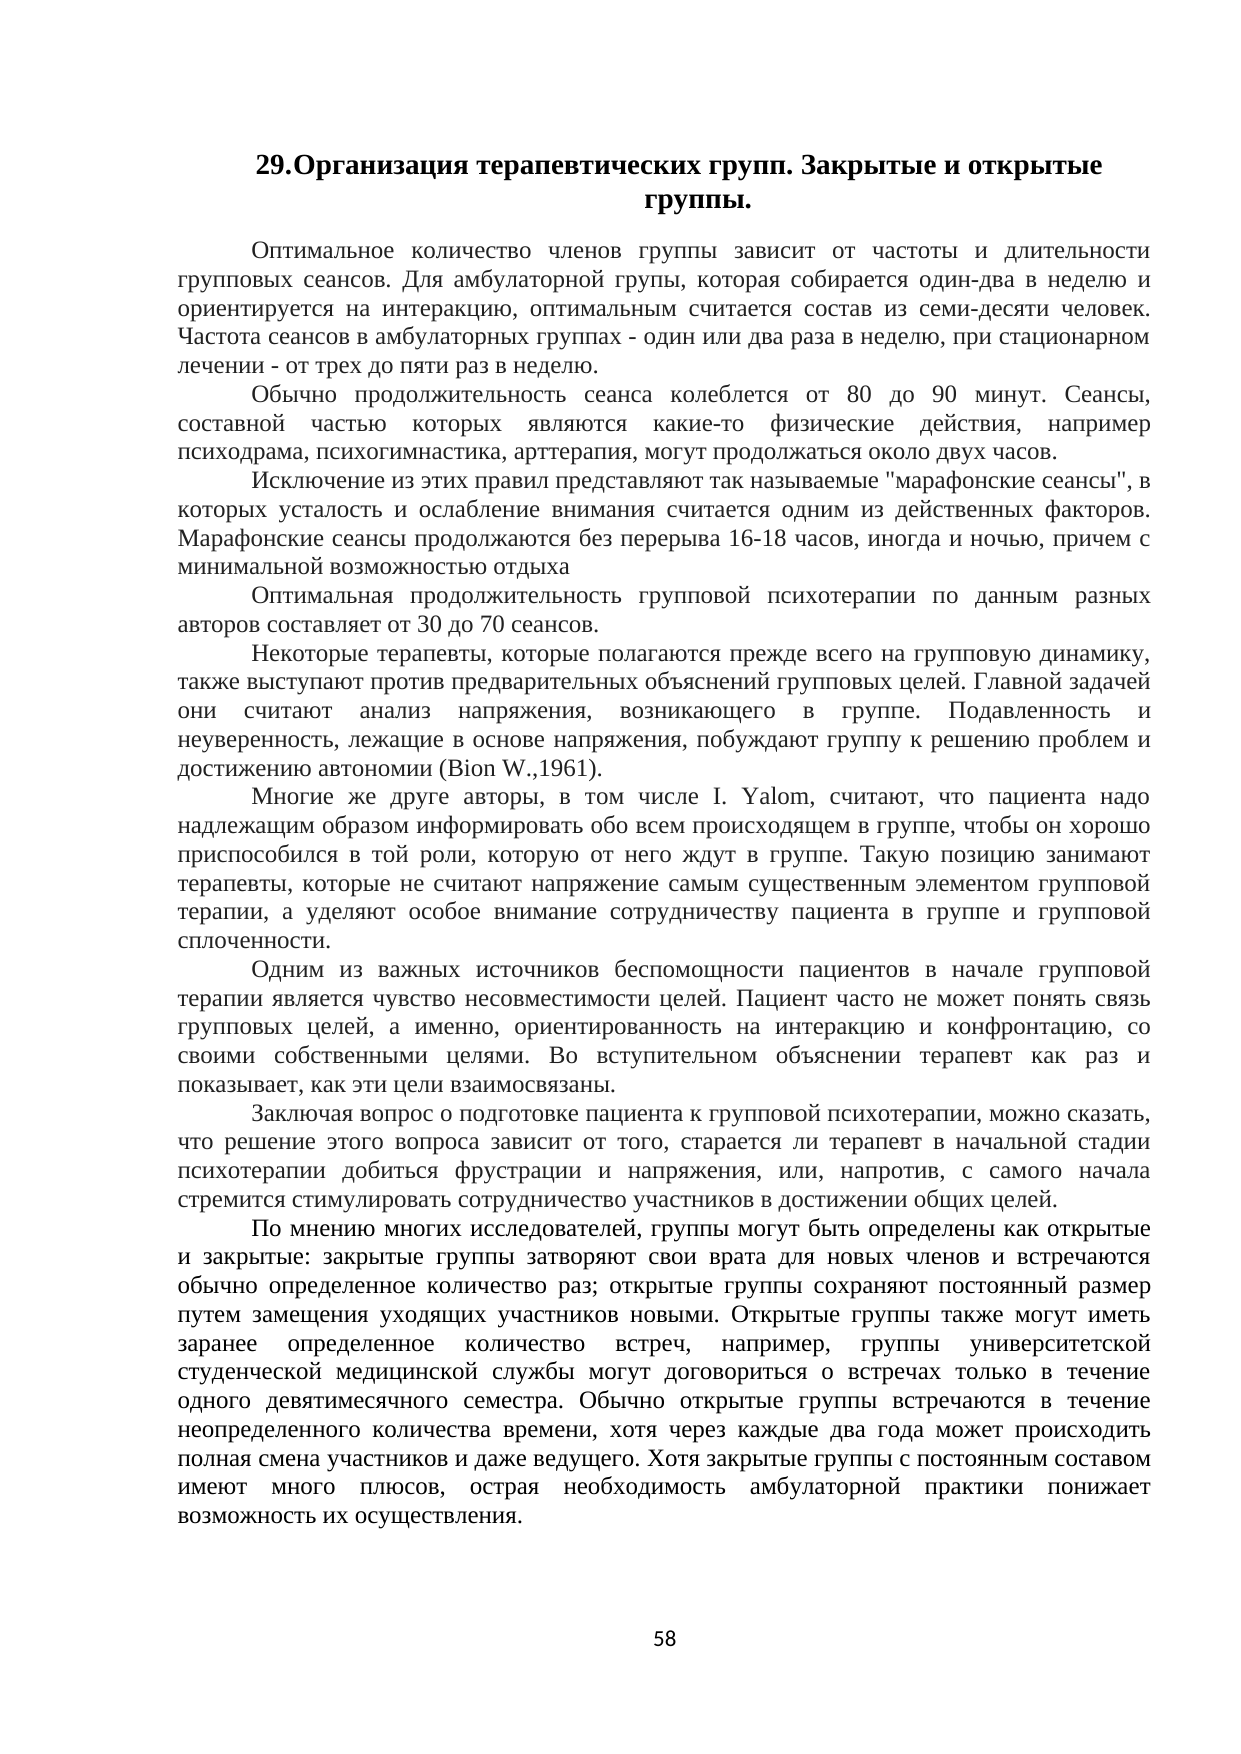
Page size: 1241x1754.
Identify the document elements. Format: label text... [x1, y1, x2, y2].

text Одним из важных источников беспомощности пациентов в начале групповой терапии является чувство несовместимости целей. Пациент часто не может понять связь групповых целей, а именно, ориентированность на интеракцию и конфронтацию, со своими собственными целями. Во вступительном объяснении терапевт как раз и показывает, как эти цели взаимосвязаны. [177, 954, 1152, 1098]
text Оптимальное количество членов группы зависит от частоты и длительности групповых сеансов. Для амбулаторной групы, которая собирается один-два в неделю и ориентируется на интеракцию, оптимальным считается состав из семи-десяти человек. Частота сеансов в амбулаторных группах - один или два раза в неделю, при стационарном лечении - от трех до пяти раз в неделю. [177, 235, 1152, 379]
text Заключая вопрос о подготовке пациента к групповой психотерапии, можно сказать, что решение этого вопроса зависит от того, старается ли терапевт в начальной стадии психотерапии добиться фрустрации и напряжения, или, напротив, с самого начала стремится стимулировать сотрудничество участников в достижении общих целей. [177, 1098, 1152, 1213]
text Некоторые терапевты, которые полагаются прежде всего на групповую динамику, также выступают против предварительных объяснений групповых целей. Главной задачей они считают анализ напряжения, возникающего в группе. Подавленность и неуверенность, лежащие в основе напряжения, побуждают группу к решению проблем и достижению автономии (Bion W.,1961). [177, 638, 1152, 781]
text Оптимальная продолжительность групповой психотерапии по данным разных авторов составляет от 30 до 70 сеансов. [177, 580, 1152, 638]
text Многие же друге авторы, в том числе I. Yalom, считают, что пациента надо надлежащим образом информировать обо всем происходящем в группе, чтобы он хорошо приспособился в той роли, которую от него ждут в группе. Такую позицию занимают терапевты, которые не считают напряжение самым существенным элементом групповой терапии, а уделяют особое внимание сотрудничеству пациента в группе и групповой сплоченности. [177, 781, 1152, 954]
text Обычно продолжительность сеанса колеблется от 80 до 90 минут. Сеансы, составной частью которых являются какие-то физические действия, например психодрама, психогимнастика, арттерапия, могут продолжаться около двух часов. [177, 379, 1152, 465]
text Исключение из этих правил представляют так называемые "марафонские сеансы", в которых усталость и ослабление внимания считается одним из действенных факторов. Марафонские сеансы продолжаются без перерыва 16-18 часов, иногда и ночью, причем с минимальной возможностью отдыха [177, 465, 1152, 580]
text По мнению многих исследователей, группы могут быть определены как открытые и закрытые: закрытые группы затворяют свои врата для новых членов и встречаются обычно определенное количество раз; открытые группы сохраняют постоянный размер путем замещения уходящих участников новыми. Открытые группы также могут иметь заранее определенное количество встреч, например, группы университетской студенческой медицинской службы могут договориться о встречах только в течение одного девятимесячного семестра. Обычно открытые группы встречаются в течение неопределенного количества времени, хотя через каждые два года может происходить полная смена участников и даже ведущего. Хотя закрытые группы с постоянным составом имеют много плюсов, острая необходимость амбулаторной практики понижает возможность их осуществления. [177, 1213, 1152, 1529]
list Организация терапевтических групп. Закрытые и открытые группы. [207, 147, 1152, 214]
